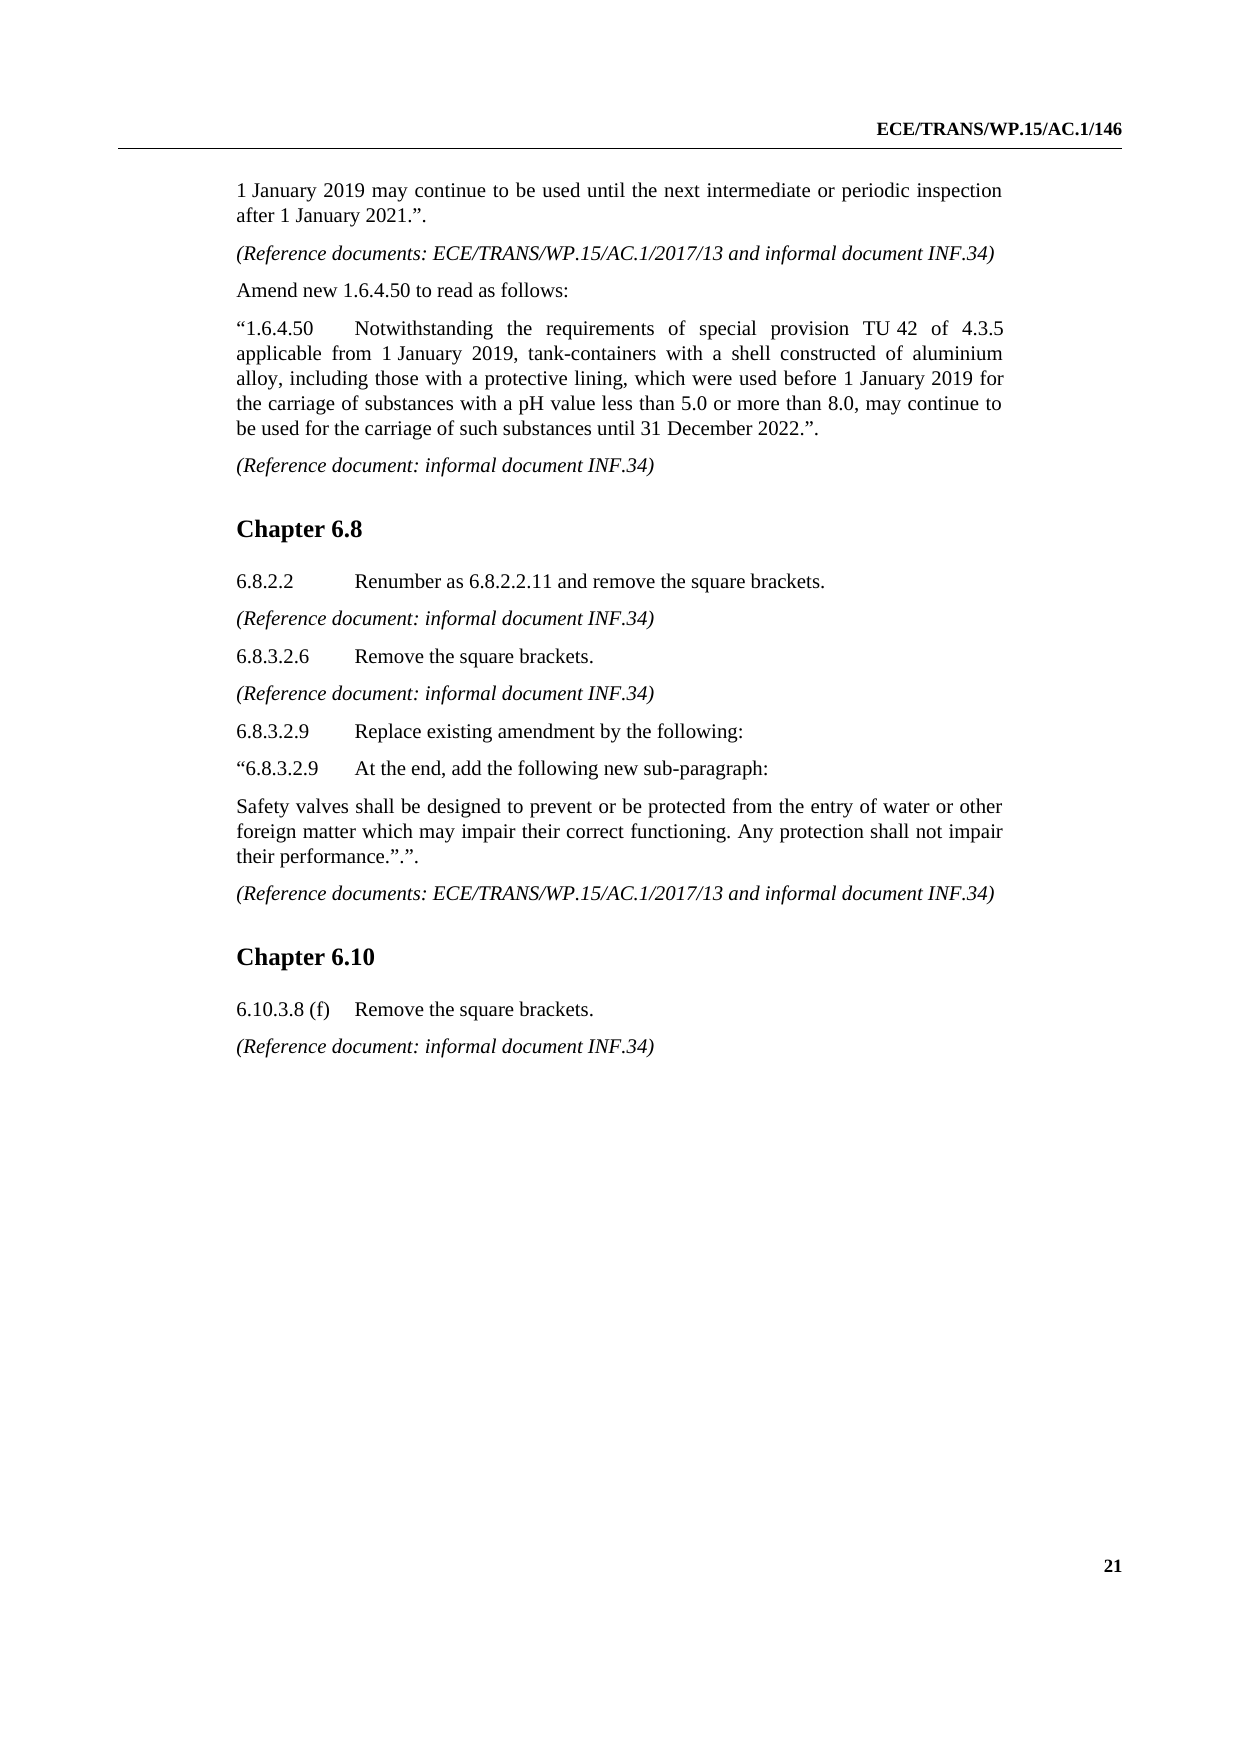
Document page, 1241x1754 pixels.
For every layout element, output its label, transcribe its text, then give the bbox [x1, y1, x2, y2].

text Safety valves shall be designed to prevent or be protected from the entry of water or other foreign matter which may impair their correct functioning. Any protection shall not impair their performance.”.”. [236, 793, 1004, 868]
text (Reference documents: ECE/TRANS/WP.15/AC.1/2017/13 and informal document INF.34) [236, 240, 1004, 265]
text “6.8.3.2.9 At the end, add the following new sub-paragraph: [236, 755, 1004, 780]
text “1.6.4.50 Notwithstanding the requirements of special provision TU 42 of 4.3.5 applicable from 1 January 2019, tank-containers with a shell constructed of aluminium alloy, including those with a protective lining, which were used before 1 January 2019 for the carriage of substances with a pH value less than 5.0 or more than 8.0, may continue to be used for the carriage of such substances until 31 December 2022.”. [236, 315, 1004, 440]
text 6.8.3.2.9 Replace existing amendment by the following: [236, 718, 1004, 743]
text Chapter 6.10 [118, 943, 1004, 971]
text (Reference document: informal document INF.34) [236, 452, 1004, 477]
text 6.10.3.8 (f) Remove the square brackets. [236, 996, 1004, 1021]
text (Reference documents: ECE/TRANS/WP.15/AC.1/2017/13 and informal document INF.34) [236, 880, 1004, 905]
text Amend new 1.6.4.50 to read as follows: [236, 277, 1004, 302]
text (Reference document: informal document INF.34) [236, 680, 1004, 705]
text (Reference document: informal document INF.34) [236, 605, 1004, 630]
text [236, 177, 1004, 227]
text 6.8.2.2 Renumber as 6.8.2.2.11 and remove the square brackets. [236, 568, 1004, 593]
text 6.8.3.2.6 Remove the square brackets. [236, 643, 1004, 668]
text (Reference document: informal document INF.34) [236, 1033, 1004, 1058]
text Chapter 6.8 [118, 515, 1004, 543]
